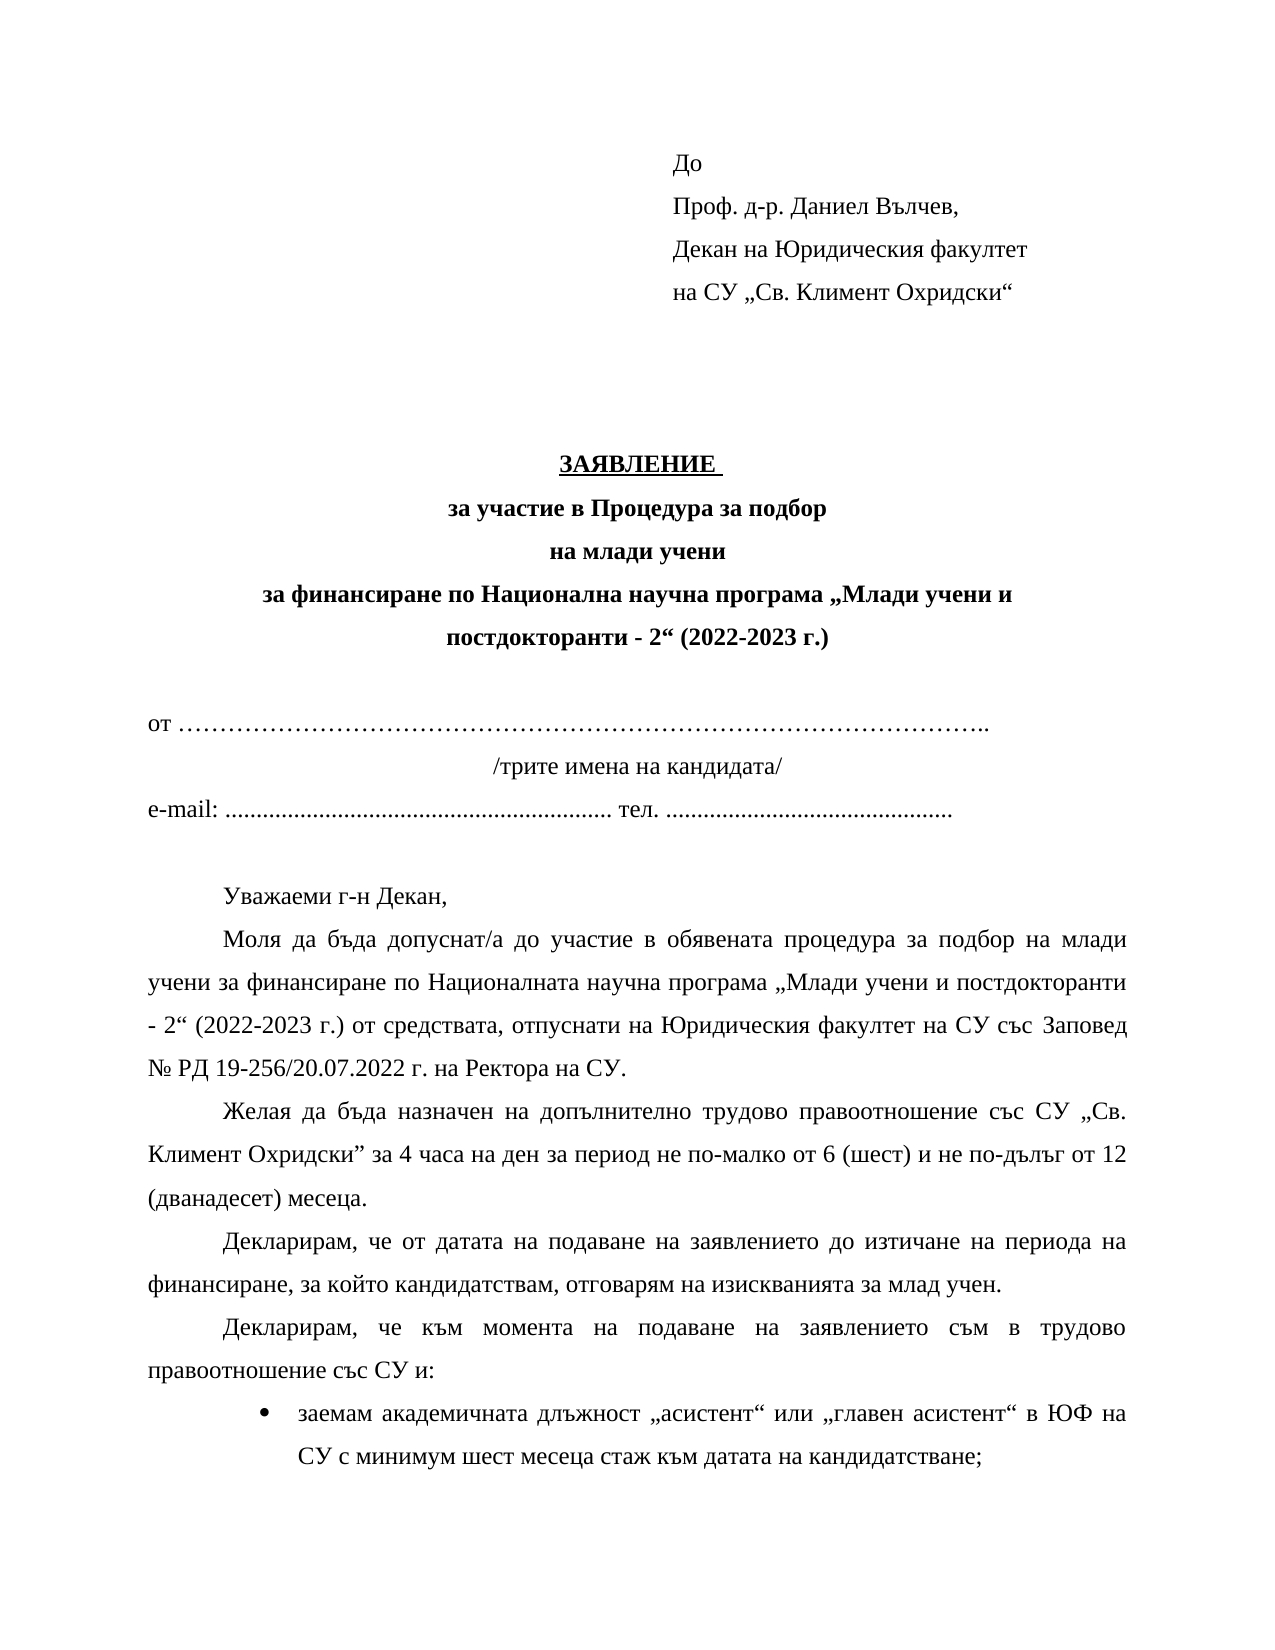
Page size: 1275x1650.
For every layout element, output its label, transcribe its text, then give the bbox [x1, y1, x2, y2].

text Проф. д-р. Даниел Вълчев, [673, 191, 1127, 219]
text на СУ „Св. Климент Охридски“ [673, 277, 1127, 306]
text Моля да бъда допуснат/а до участие в обявената процедура за подбор на млади учени за финансиране по Националната научна програма „Млади учени и постдокторанти - 2“ (2022-2023 г.) от средствата, отпуснати на Юридическия факултет на СУ със Заповед № РД 19-256/20.07.2022 г. на Ректора на СУ. [148, 924, 1127, 1082]
text Уважаеми г-н Декан, [148, 881, 1127, 909]
text Декларирам, че от датата на подаване на заявлението до изтичане на периода на финансиране, за който кандидатствам, отговарям на изискванията за млад учен. [148, 1226, 1127, 1298]
text на млади учени [148, 536, 1127, 564]
text /трите имена на кандидата/ [148, 751, 1127, 780]
text Желая да бъда назначен на допълнително трудово правоотношение със СУ „Св. Климент Охридски” за 4 часа на ден за период не по-малко от 6 (шест) и не по-дълъг от 12 (дванадесет) месеца. [148, 1096, 1127, 1211]
text за финансиране по Национална научна програма „Млади учени и [148, 579, 1127, 608]
text за участие в Процедура за подбор [148, 493, 1127, 521]
list заемам академичната длъжност „асистент“ или „главен асистент“ в ЮФ на СУ с минимум шест месеца стаж към датата на кандидатстване; [260, 1398, 1127, 1470]
text e-mail: .............................................................. тел. .............................................. [148, 794, 1127, 823]
text ЗАЯВЛЕНИЕ [148, 449, 1127, 478]
text постдокторанти - 2“ (2022-2023 г.) [148, 622, 1127, 651]
text Декларирам, че към момента на подаване на заявлението съм в трудово правоотношение със СУ и: [148, 1312, 1127, 1384]
text Декан на Юридическия факултет [673, 234, 1127, 263]
text До [673, 148, 1127, 176]
text от …………………………………………………………………………………….. [148, 708, 1127, 737]
